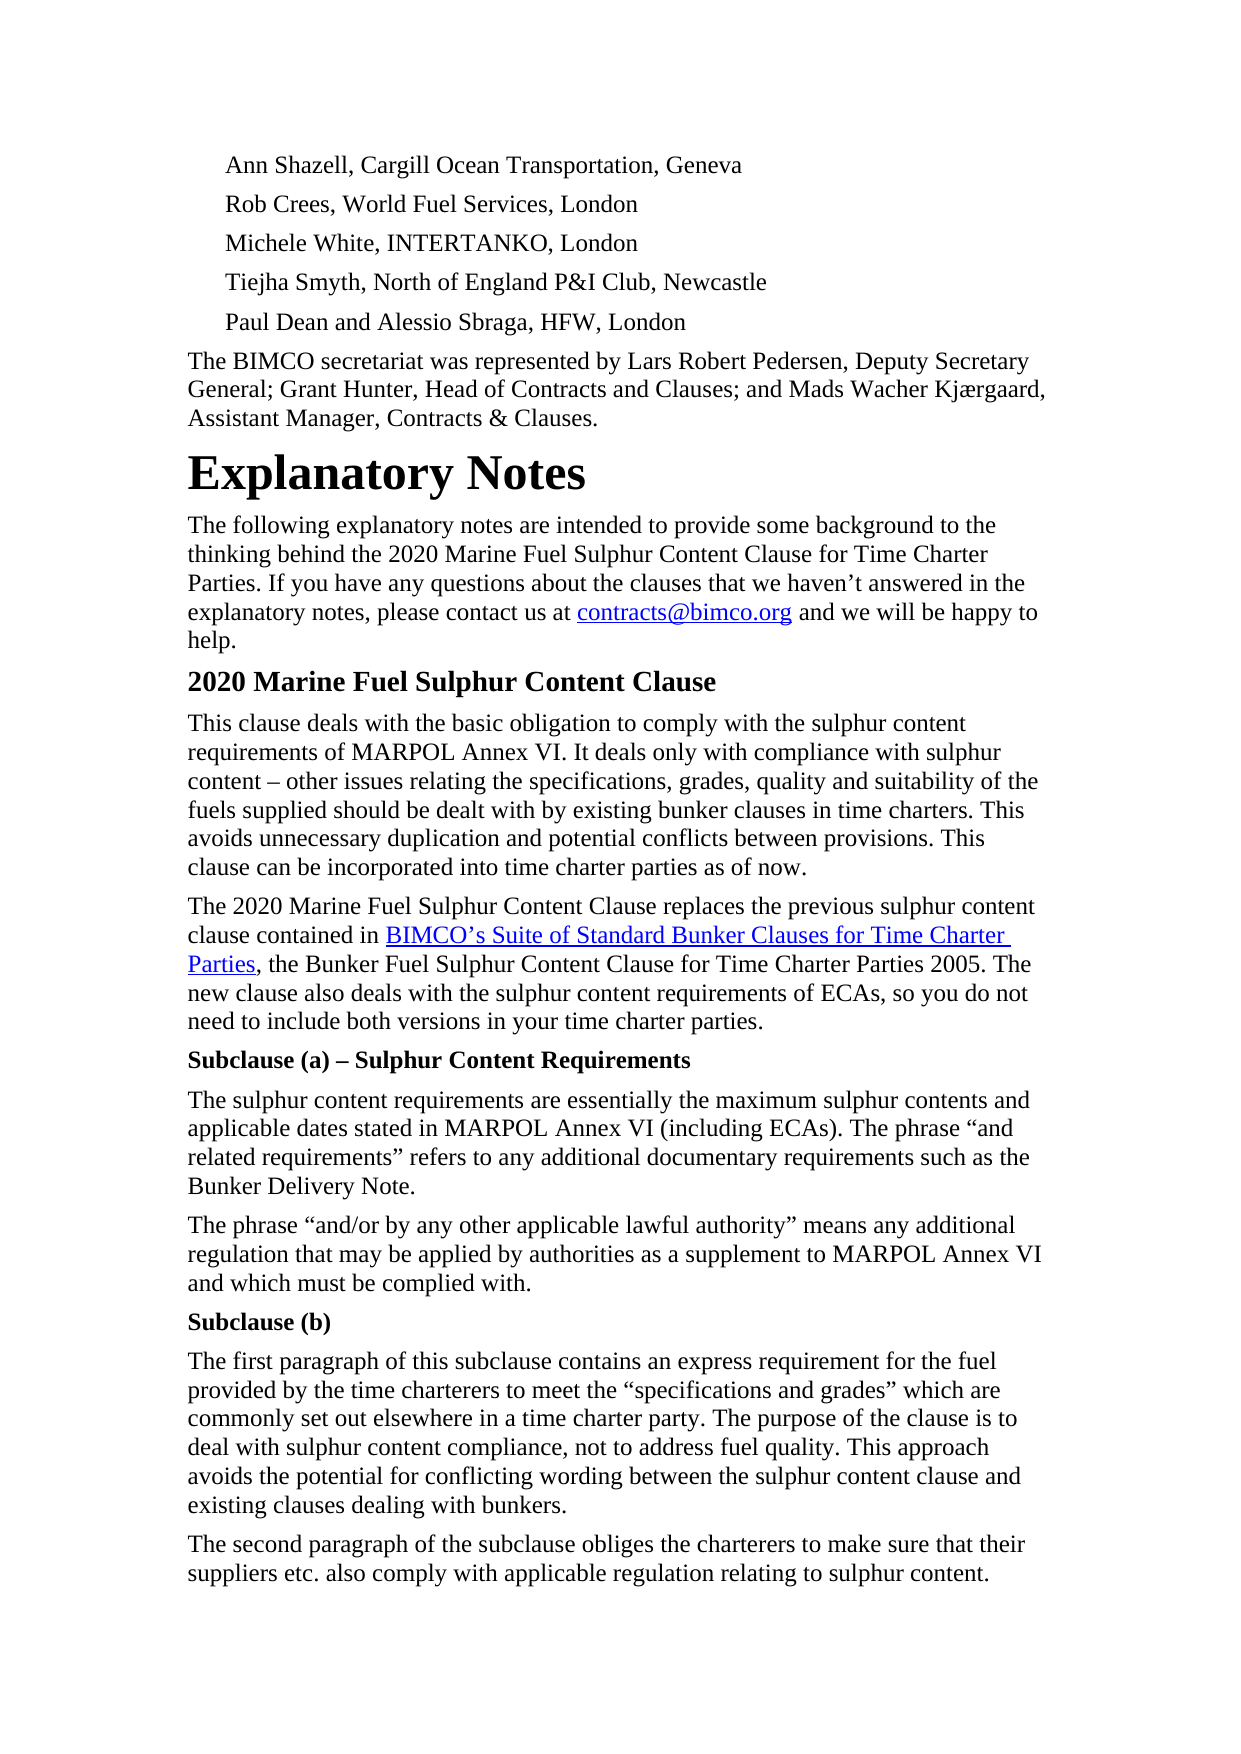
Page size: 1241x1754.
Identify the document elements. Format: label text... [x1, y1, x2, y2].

text The first paragraph of this subclause contains an express requirement for the fuel provided by the time charterers to meet the “specifications and grades” which are commonly set out elsewhere in a time charter party. The purpose of the clause is to deal with sulphur content compliance, not to address fuel quality. This approach avoids the potential for conflicting wording between the sulphur content clause and existing clauses dealing with bunkers. [187, 1346, 1053, 1518]
text Subclause (a) – Sulphur Content Requirements [187, 1046, 1053, 1074]
text Subclause (b) [187, 1307, 1053, 1336]
text 2020 Marine Fuel Sulphur Content Clause [187, 664, 1053, 698]
text The following explanatory notes are intended to provide some background to the thinking behind the 2020 Marine Fuel Sulphur Content Clause for Time Charter Parties. If you have any questions about the clauses that we haven’t answered in the explanatory notes, please contact us at contracts@bimco.org and we will be happy to help. [187, 510, 1053, 654]
text Paul Dean and Alessio Sbraga, HFW, London [225, 307, 1053, 335]
text The 2020 Marine Fuel Sulphur Content Clause replaces the previous sulphur content clause contained in BIMCO’s Suite of Standard Bunker Clauses for Time Charter Parties, the Bunker Fuel Sulphur Content Clause for Time Charter Parties 2005. The new clause also deals with the sulphur content requirements of ECAs, so you do not need to include both versions in your time charter parties. [187, 891, 1053, 1035]
text Explanatory Notes [187, 442, 1053, 500]
text This clause deals with the basic obligation to comply with the sulphur content requirements of MARPOL Annex VI. It deals only with compliance with sulphur content – other issues relating the specifications, grades, quality and suitability of the fuels supplied should be dealt with by existing bunker clauses in time charters. This avoids unnecessary duplication and potential conflicts between provisions. This clause can be incorporated into time charter parties as of now. [187, 708, 1053, 881]
text Rob Crees, World Fuel Services, London [225, 189, 1053, 218]
text The phrase “and/or by any other applicable lawful authority” means any additional regulation that may be applied by authorities as a supplement to MARPOL Annex VI and which must be complied with. [187, 1210, 1053, 1296]
text The sulphur content requirements are essentially the maximum sulphur contents and applicable dates stated in MARPOL Annex VI (including ECAs). The phrase “and related requirements” refers to any additional documentary requirements such as the Bunker Delivery Note. [187, 1085, 1053, 1200]
text Michele White, INTERTANKO, London [225, 228, 1053, 257]
text Tiejha Smyth, North of England P&I Club, Newcastle [225, 267, 1053, 296]
text The BIMCO secretariat was represented by Lars Robert Pedersen, Deputy Secretary General; Grant Hunter, Head of Contracts and Clauses; and Mads Wacher Kjærgaard, Assistant Manager, Contracts & Clauses. [187, 346, 1053, 432]
text Ann Shazell, Cargill Ocean Transportation, Geneva [225, 150, 1053, 179]
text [187, 1529, 1053, 1586]
